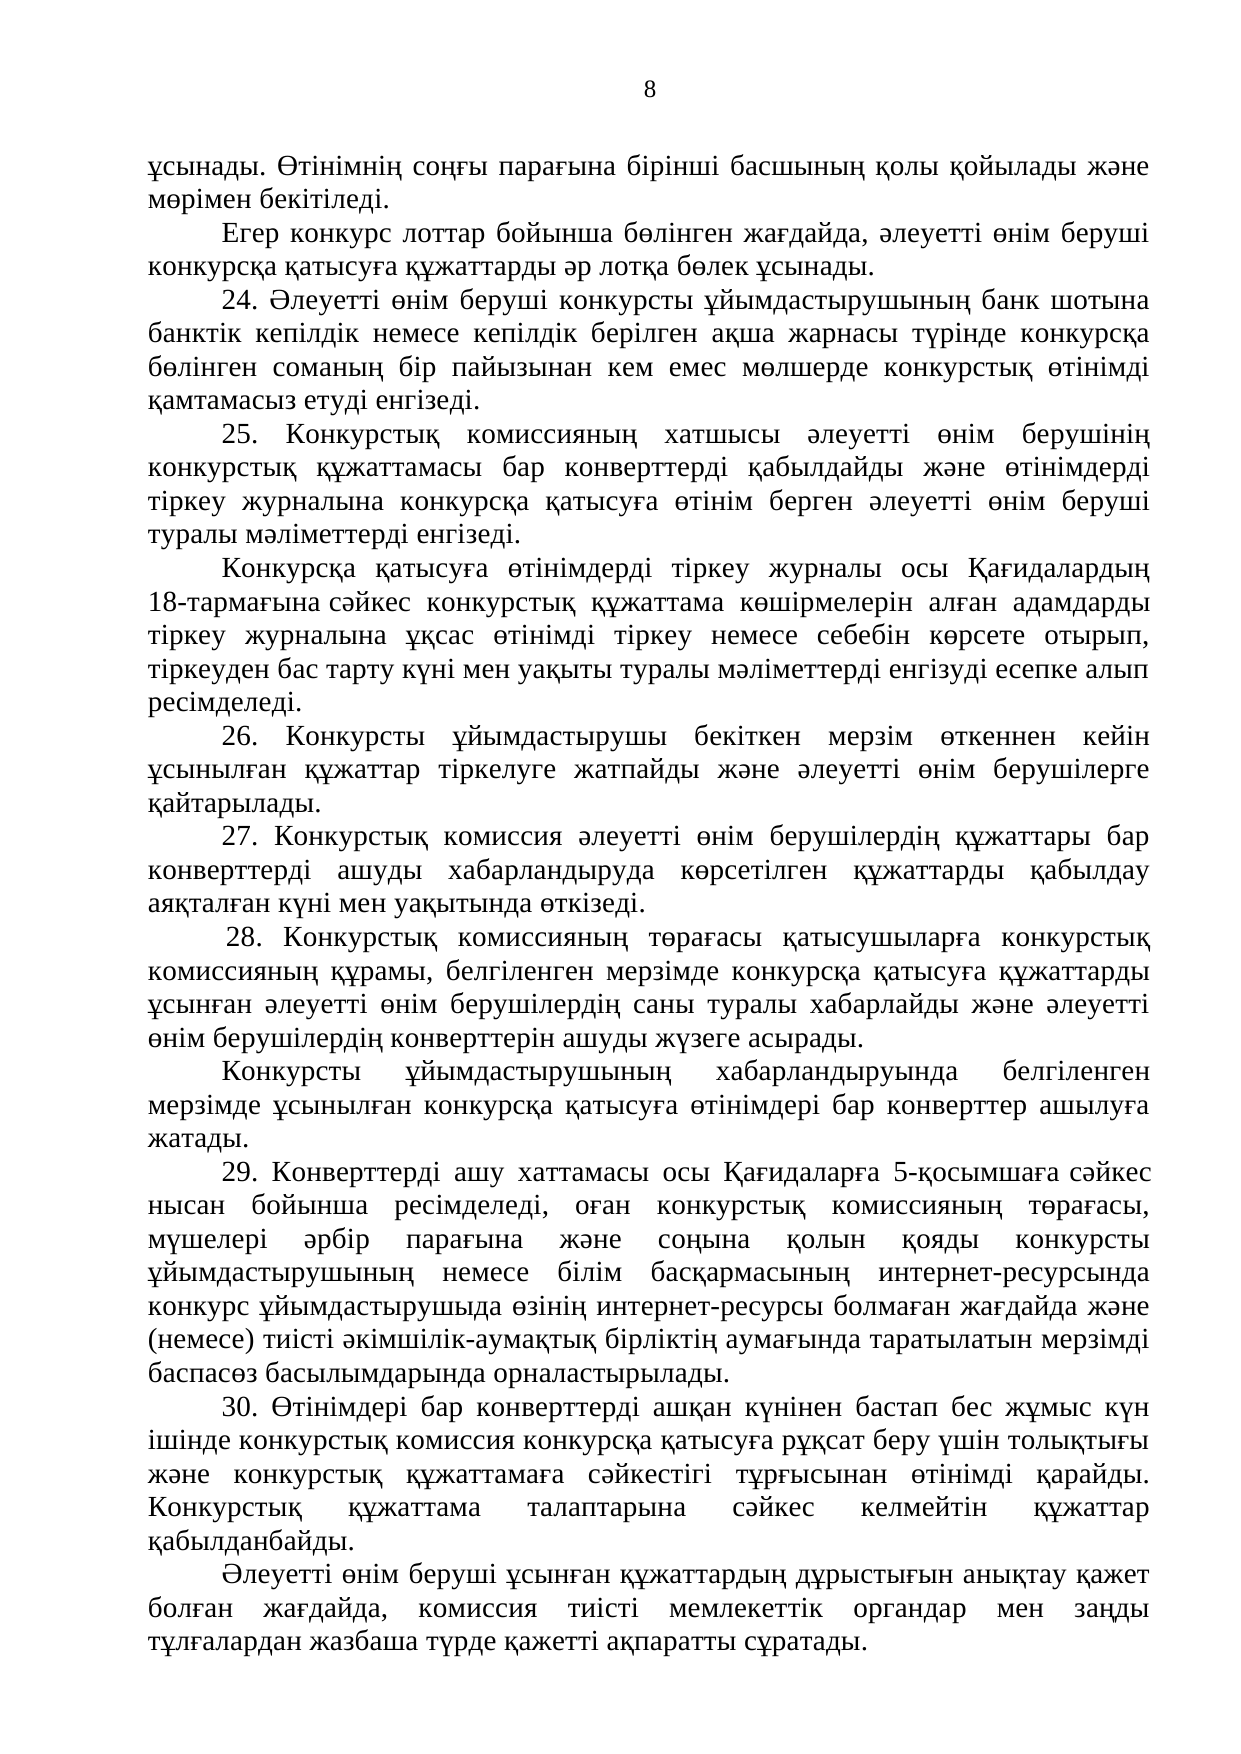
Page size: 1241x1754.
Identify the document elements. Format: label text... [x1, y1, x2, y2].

text 27. Конкурстық комиссия әлеуетті өнім берушілердің құжаттары бар конверттерді ашуды хабарландыруда көрсетілген құжаттарды қабылдау аяқталған күні мен уақытында өткізеді. [148, 818, 1152, 919]
text Конкурсқа қатысуға өтінімдерді тіркеу журналы осы Қағидалардың 18-тармағына сәйкес конкурстық құжаттама көшірмелерін алған адамдарды тіркеу журналына ұқсас өтінімді тіркеу немесе себебін көрсете отырып, тіркеуден бас тарту күні мен уақыты туралы мәліметтерді енгізуді есепке алып ресімделеді. [148, 550, 1152, 718]
text 28. Конкурстық комиссияның төрағасы қатысушыларға конкурстық комиссияның құрамы, белгіленген мерзімде конкурсқа қатысуға құжаттарды ұсынған әлеуетті өнім берушілердің саны туралы хабарлайды және әлеуетті өнім берушілердің конверттерін ашуды жүзеге асырады. [148, 919, 1152, 1053]
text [148, 148, 1152, 215]
text 30. Өтінімдері бар конверттерді ашқан күнінен бастап бес жұмыс күн ішінде конкурстық комиссия конкурсқа қатысуға рұқсат беру үшін толықтығы және конкурстық құжаттамаға сәйкестігі тұрғысынан өтінімді қарайды. Конкурстық құжаттама талаптарына сәйкес келмейтін құжаттар қабылданбайды. [148, 1389, 1152, 1556]
text 29. Конверттерді ашу хаттамасы осы Қағидаларға 5-қосымшаға сәйкес нысан бойынша ресімделеді, оған конкурстық комиссияның төрағасы, мүшелері әрбір парағына және соңына қолын қояды конкурсты ұйымдастырушының немесе білім басқармасының интернет-ресурсында конкурс ұйымдастырушыда өзінің интернет-ресурсы болмаған жағдайда және (немесе) тиісті әкімшілік-аумақтық бірліктің аумағында таратылатын мерзімді баспасөз басылымдарында орналастырылады. [148, 1154, 1152, 1389]
text 26. Конкурсты ұйымдастырушы бекіткен мерзім өткеннен кейін ұсынылған құжаттар тіркелуге жатпайды және әлеуетті өнім берушілерге қайтарылады. [148, 718, 1152, 818]
text 25. Конкурстық комиссияның хатшысы әлеуетті өнім берушінің конкурстық құжаттамасы бар конверттерді қабылдайды және өтінімдерді тіркеу журналына конкурсқа қатысуға өтінім берген әлеуетті өнім беруші туралы мәліметтерді енгізеді. [148, 416, 1152, 550]
text Конкурсты ұйымдастырушының хабарландыруында белгіленген мерзімде ұсынылған конкурсқа қатысуға өтінімдері бар конверттер ашылуға жатады. [148, 1053, 1152, 1154]
text 24. Әлеуетті өнім беруші конкурсты ұйымдастырушының банк шотына банктік кепілдік немесе кепілдік берілген ақша жарнасы түрінде конкурсқа бөлінген соманың бір пайызынан кем емес мөлшерде конкурстық өтінімді қамтамасыз етуді енгізеді. [148, 282, 1152, 416]
text Егер конкурс лоттар бойынша бөлінген жағдайда, әлеуетті өнім беруші конкурсқа қатысуға құжаттарды әр лотқа бөлек ұсынады. [148, 215, 1152, 282]
text Әлеуетті өнім беруші ұсынған құжаттардың дұрыстығын анықтау қажет болған жағдайда, комиссия тиісті мемлекеттік органдар мен заңды тұлғалардан жазбаша түрде қажетті ақпаратты сұратады. [148, 1556, 1152, 1657]
